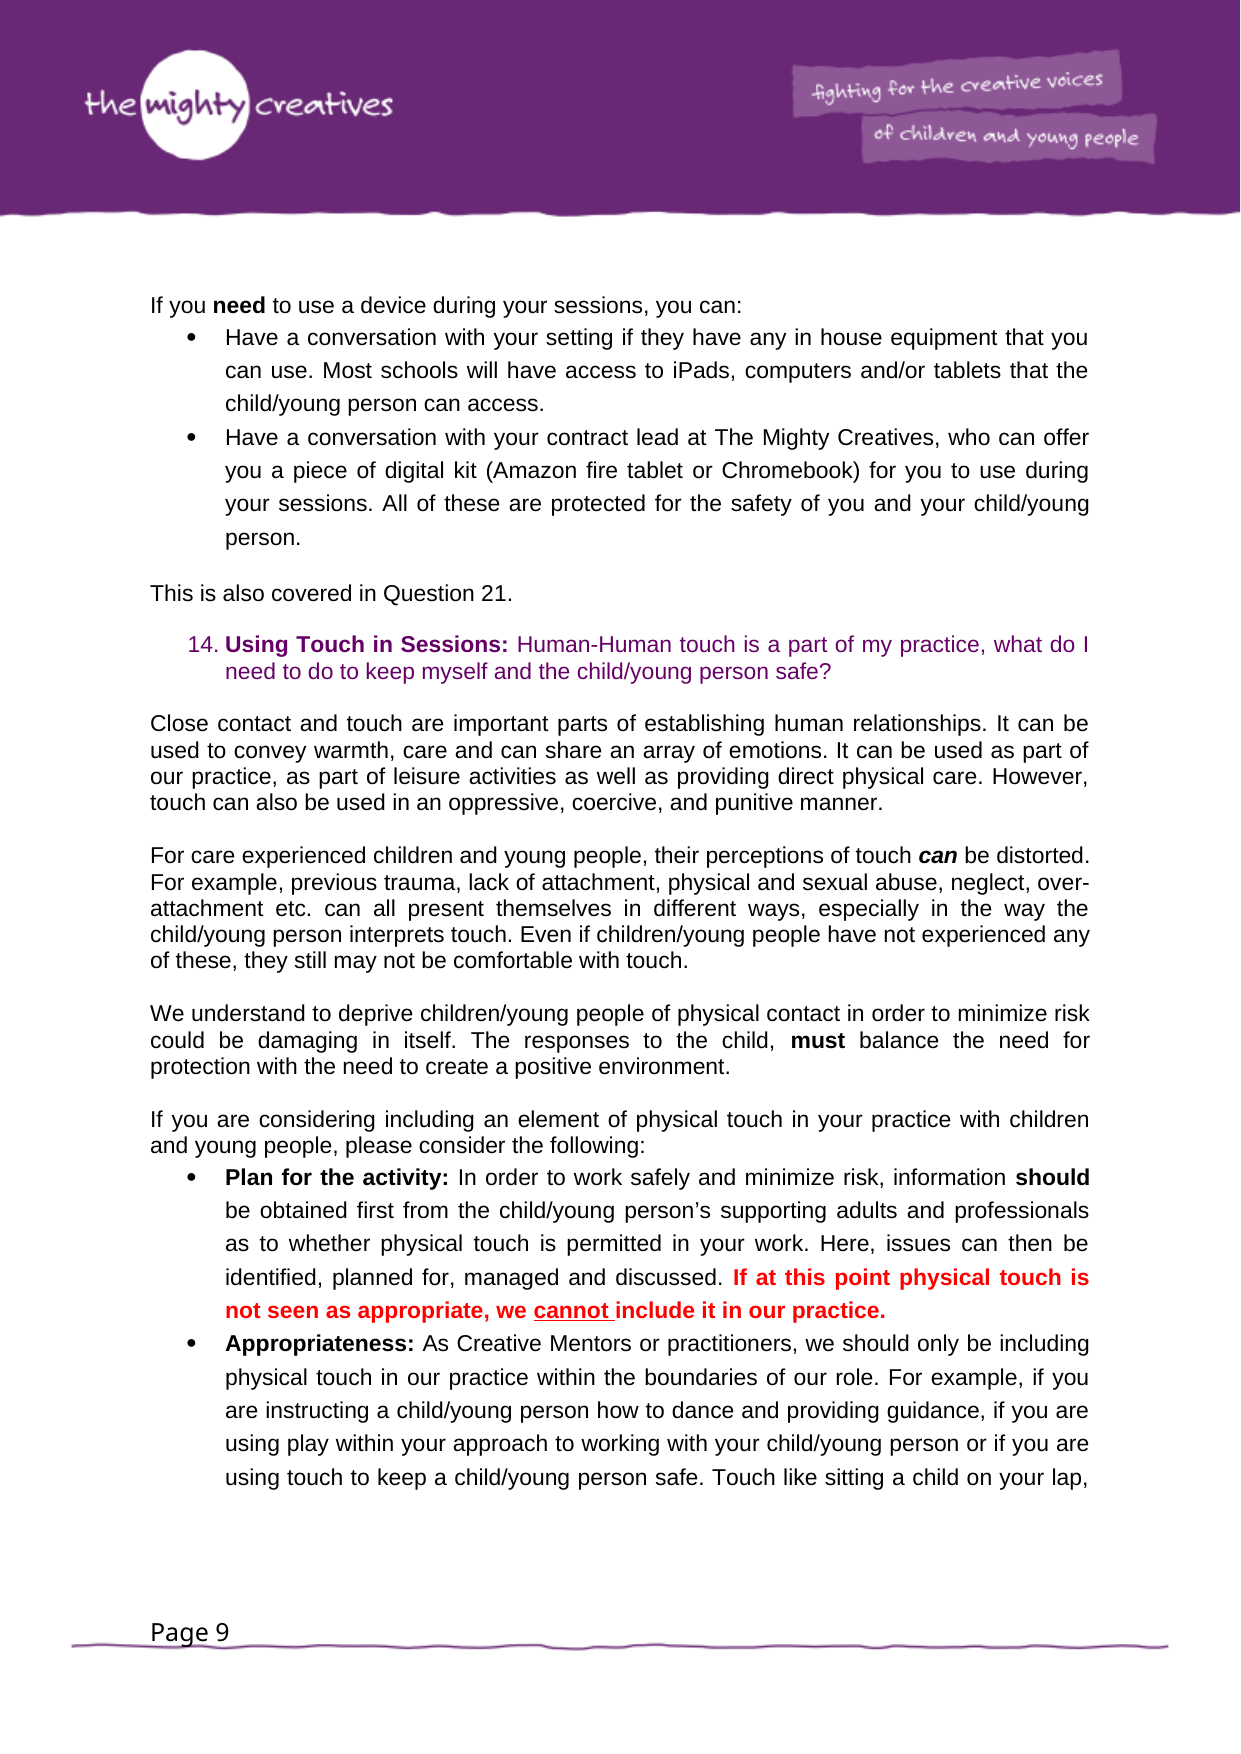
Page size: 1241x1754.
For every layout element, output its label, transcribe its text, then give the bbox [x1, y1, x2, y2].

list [187, 1325, 1090, 1492]
subtitle Using Touch in Sessions: Human-Human touch is a part of my practice, what do I need to do to keep myself and the child/young person safe? [187, 631, 1090, 684]
list Plan for the activity: In order to work safely and minimize risk, information should be obtained first from the child/young person’s supporting adults and professionals as to whether physical touch is permitted in your work. Here, issues can then be identified, planned for, managed and discussed. If at this point physical touch is not seen as appropriate, we cannot include it in our practice. [187, 1158, 1090, 1325]
text If you are considering including an element of physical touch in your practice with children and young people, please consider the following: [150, 1106, 1090, 1158]
text This is also covered in Question 21. [150, 580, 1090, 606]
text If you need to use a device during your sessions, you can: [150, 292, 1090, 318]
text We understand to deprive children/young people of physical contact in order to minimize risk could be damaging in itself. The responses to the child, must balance the need for protection with the need to create a positive environment. [150, 1000, 1090, 1079]
list Have a conversation with your setting if they have any in house equipment that you can use. Most schools will have access to iPads, computers and/or tablets that the child/young person can access. [187, 318, 1090, 418]
text For care experienced children and young people, their perceptions of touch can be distorted. For example, previous trauma, lack of attachment, physical and sexual abuse, neglect, over-attachment etc. can all present themselves in different ways, especially in the way the child/young person interprets touch. Even if children/young people have not experienced any of these, they still may not be comfortable with touch. [150, 842, 1090, 974]
list Have a conversation with your contract lead at The Mighty Creatives, who can offer you a piece of digital kit (Amazon fire tablet or Chromebook) for you to use during your sessions. All of these are protected for the safety of you and your child/young person. [187, 418, 1090, 552]
text Close contact and touch are important parts of establishing human relationships. It can be used to convey warmth, care and can share an array of emotions. It can be used as part of our practice, as part of leisure activities as well as providing direct physical care. However, touch can also be used in an oppressive, coercive, and punitive manner. [150, 710, 1090, 816]
